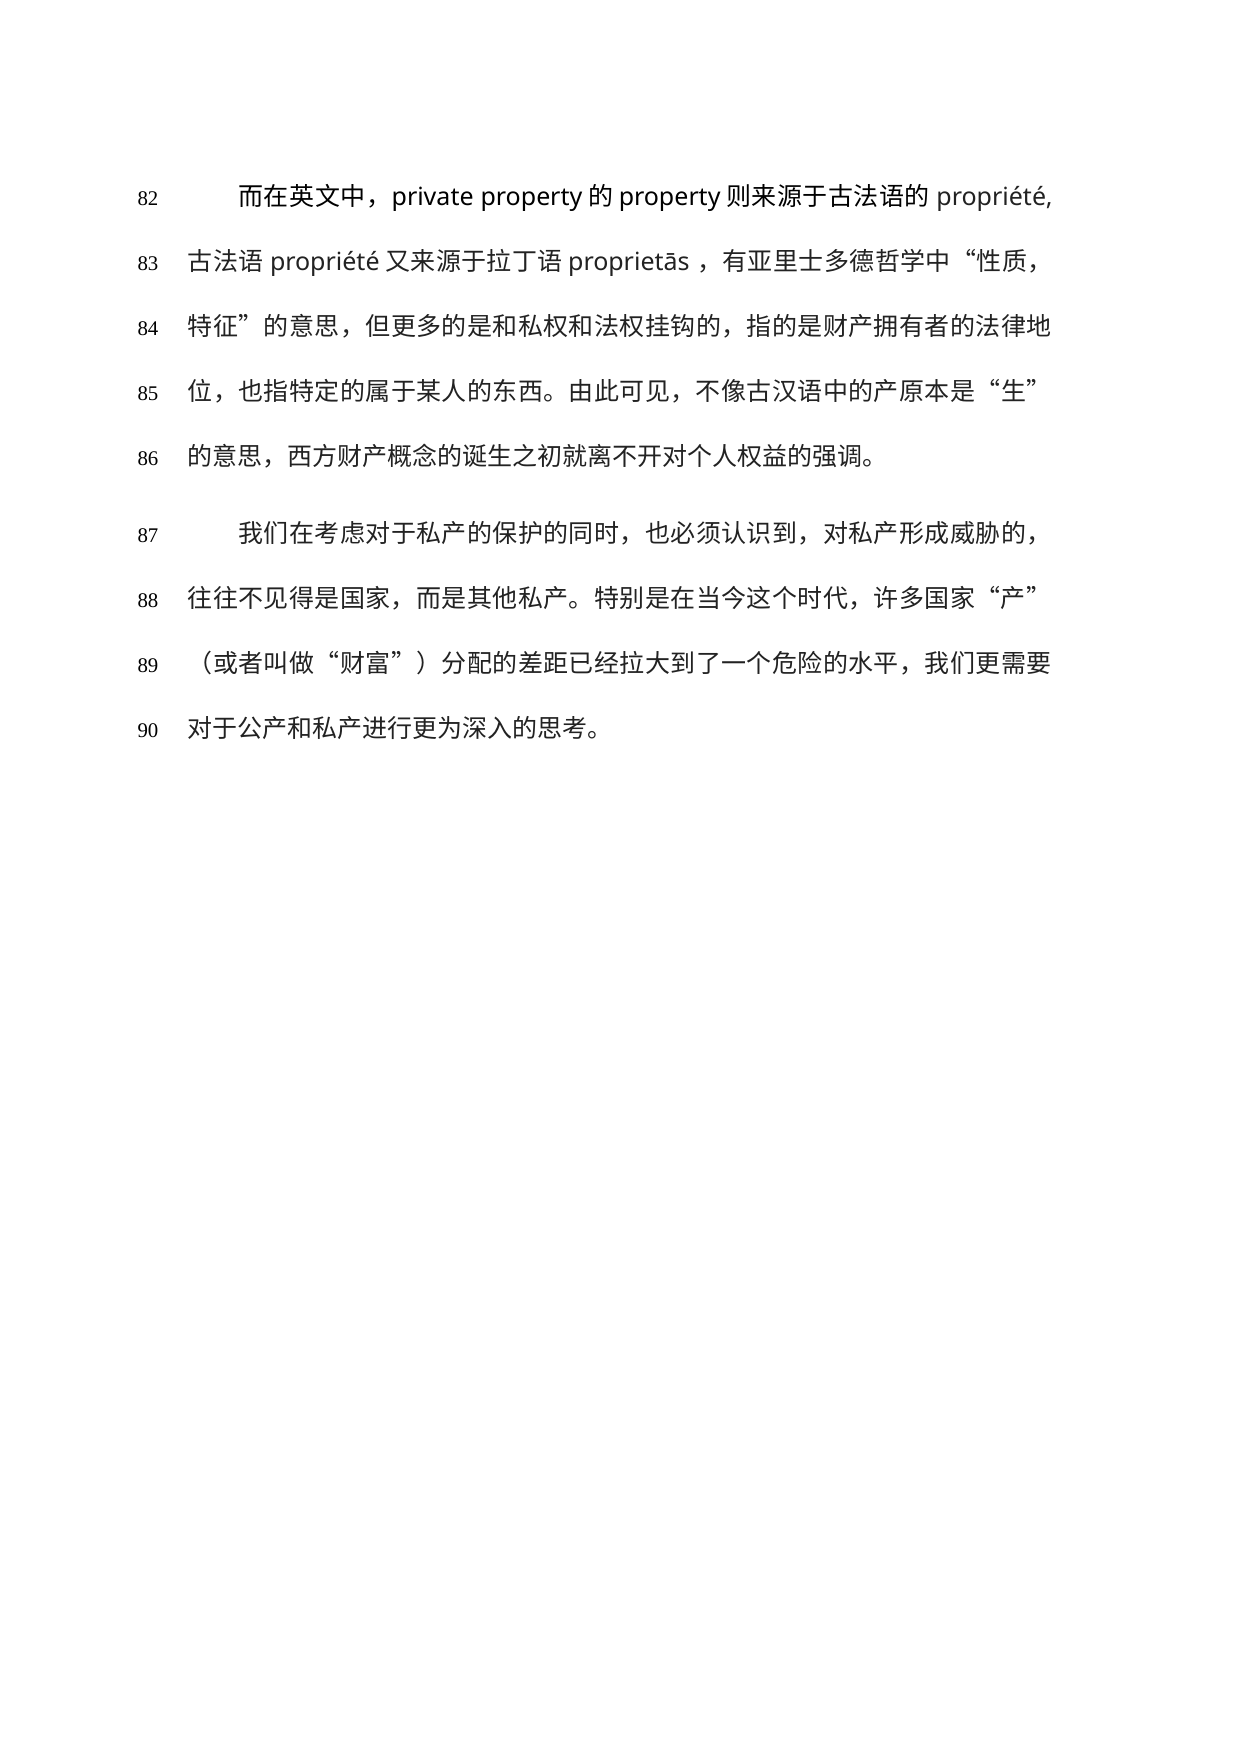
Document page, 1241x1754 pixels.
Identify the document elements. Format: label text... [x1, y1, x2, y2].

text 而在英文中，private property的property则来源于古法语的 propriété, 古法语 propriété又来源于拉丁语proprietās ，有亚里士多德哲学中“性质，特征”的意思，但更多的是和私权和法权挂钩的，指的是财产拥有者的法律地位，也指特定的属于某人的东西。由此可见，不像古汉语中的产原本是“生”的意思，西方财产概念的诞生之初就离不开对个人权益的强调。 [187, 162, 1053, 487]
text 我们在考虑对于私产的保护的同时，也必须认识到，对私产形成威胁的，往往不见得是国家，而是其他私产。特别是在当今这个时代，许多国家“产”（或者叫做“财富”）分配的差距已经拉大到了一个危险的水平，我们更需要对于公产和私产进行更为深入的思考。 [187, 499, 1053, 759]
